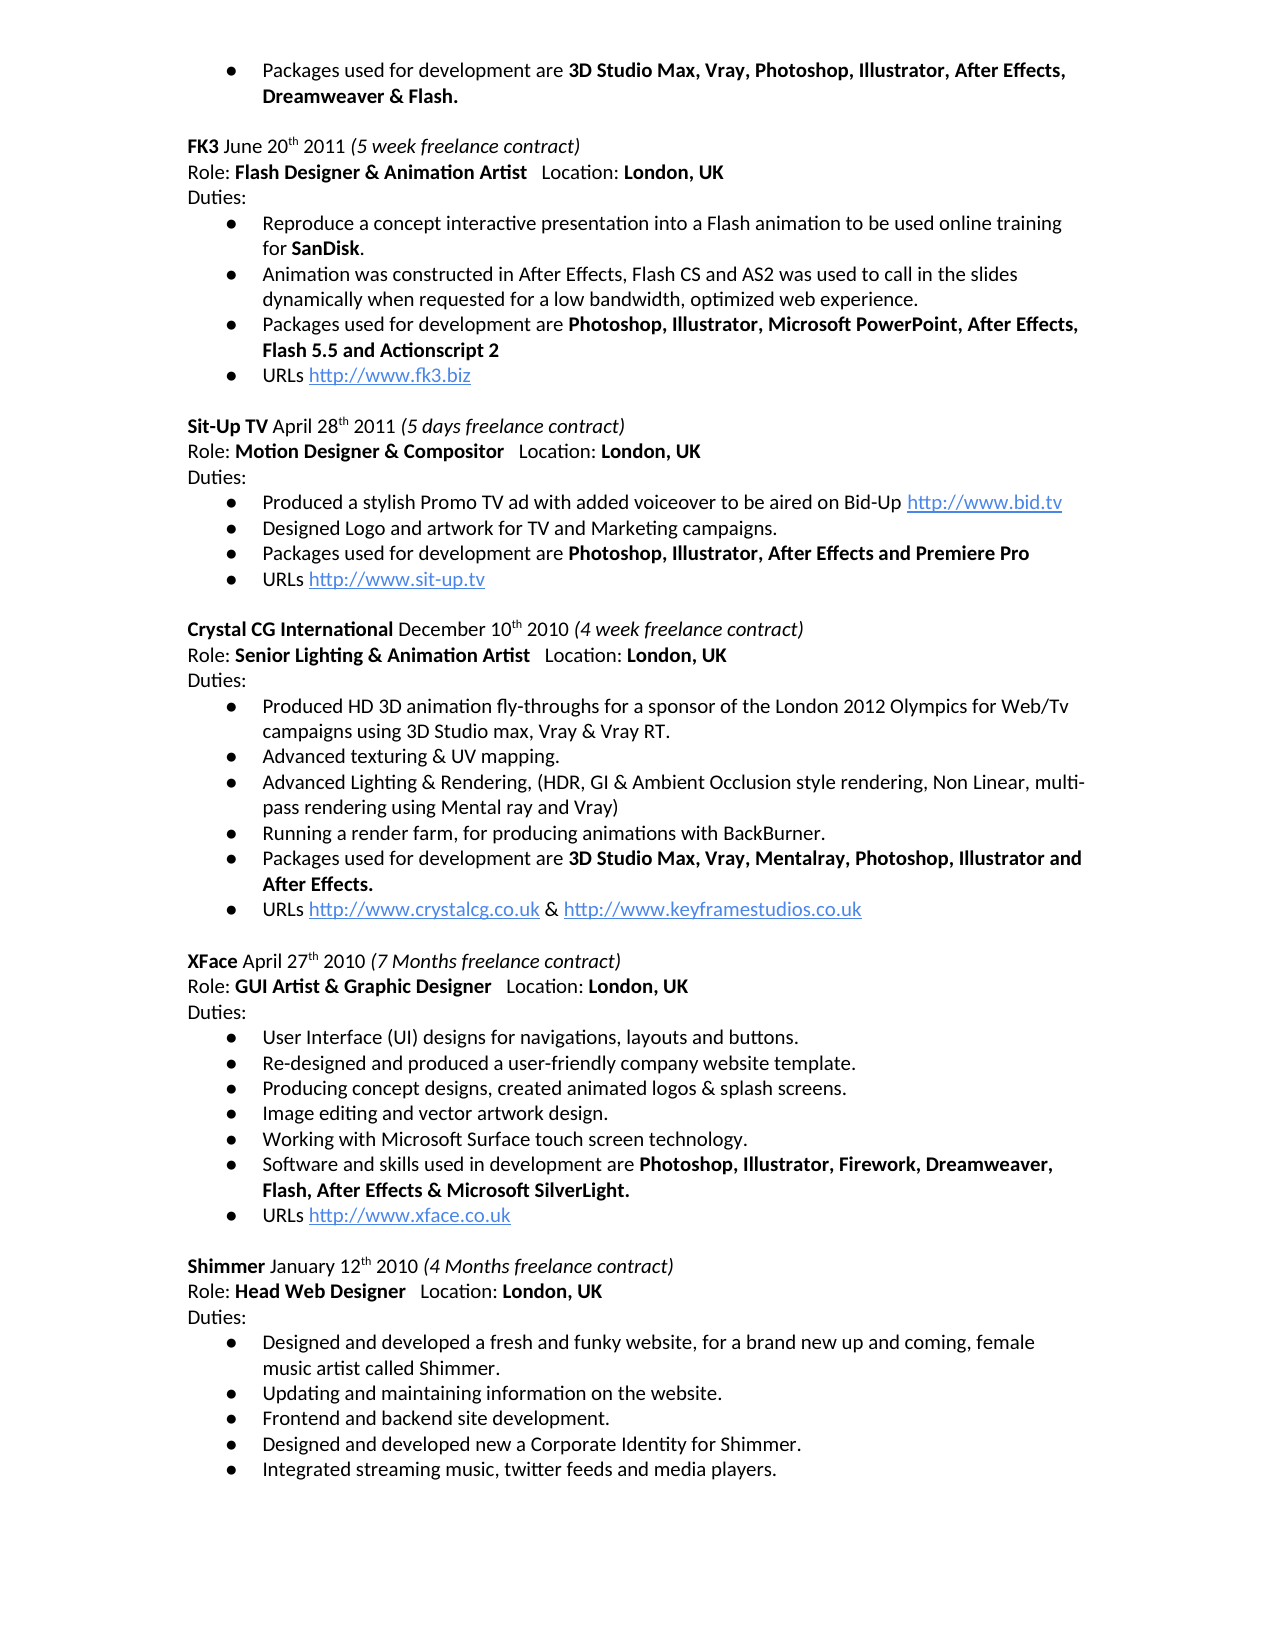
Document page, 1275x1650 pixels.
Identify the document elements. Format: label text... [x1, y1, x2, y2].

list Produced a stylish Promo TV ad with added voiceover to be aired on Bid-Up http://www.bid.tv [225, 489, 1088, 515]
subtitle Duties: [187, 999, 1088, 1024]
list Packages used for development are 3D Studio Max, Vray, Mentalray, Photoshop, Illustrator and After Effects. [225, 845, 1088, 896]
list Updating and maintaining information on the website. [225, 1380, 1088, 1406]
list Advanced texturing & UV mapping. [225, 744, 1088, 769]
subtitle XFace April 27th 2010 (7 Months freelance contract) Role: GUI Artist & Graphic Designer Location: London, UK [187, 922, 1088, 999]
subtitle Duties: [187, 184, 1088, 210]
list Producing concept designs, created animated logos & splash screens. [225, 1075, 1088, 1101]
list URLs http://www.fk3.biz [225, 362, 1088, 388]
list Frontend and backend site development. [225, 1406, 1088, 1431]
subtitle Shimmer January 12th 2010 (4 Months freelance contract) Role: Head Web Designer Location: London, UK [187, 1253, 1088, 1304]
subtitle Duties: [187, 464, 1088, 489]
list Packages used for development are Photoshop, Illustrator, After Effects and Premiere Pro [225, 540, 1088, 566]
list Working with Microsoft Surface touch screen technology. [225, 1126, 1088, 1151]
subtitle Duties: [187, 1304, 1088, 1329]
subtitle URLs http://www.xface.co.uk [225, 1202, 1088, 1228]
list URLs http://www.sit-up.tv [225, 566, 1088, 591]
list URLs http://www.crystalcg.co.uk & http://www.keyframestudios.co.uk [225, 896, 1088, 922]
list Advanced Lighting & Rendering, (HDR, GI & Ambient Occlusion style rendering, Non Linear, multi-pass rendering using Mental ray and Vray) [225, 769, 1088, 820]
list Running a render farm, for producing animations with BackBurner. [225, 820, 1088, 845]
list Designed and developed new a Corporate Identity for Shimmer. [225, 1431, 1088, 1456]
subtitle FK3 June 20th 2011 (5 week freelance contract) Role: Flash Designer & Animation Artist Location: London, UK [187, 134, 1088, 184]
subtitle Crystal CG International December 10th 2010 (4 week freelance contract) Role: Senior Lighting & Animation Artist Location: London, UK [187, 617, 1088, 667]
subtitle Duties: [187, 667, 1088, 693]
list Reproduce a concept interactive presentation into a Flash animation to be used online training for SanDisk. [225, 210, 1088, 261]
list Designed and developed a fresh and funky website, for a brand new up and coming, female music artist called Shimmer. [225, 1329, 1088, 1380]
list Software and skills used in development are Photoshop, Illustrator, Firework, Dreamweaver, Flash, After Effects & Microsoft SilverLight. [225, 1151, 1088, 1202]
list Produced HD 3D animation fly-throughs for a sponsor of the London 2012 Olympics for Web/Tv campaigns using 3D Studio max, Vray & Vray RT. [225, 693, 1088, 744]
list Designed Logo and artwork for TV and Marketing campaigns. [225, 515, 1088, 540]
list Re-designed and produced a user-friendly company website template. [225, 1050, 1088, 1075]
list Packages used for development are Photoshop, Illustrator, Microsoft PowerPoint, After Effects, Flash 5.5 and Actionscript 2 [225, 312, 1088, 362]
list Packages used for development are 3D Studio Max, Vray, Photoshop, Illustrator, After Effects, Dreamweaver & Flash. [225, 57, 1088, 108]
list Integrated streaming music, twitter feeds and media players. [225, 1456, 1088, 1482]
list User Interface (UI) designs for navigations, layouts and buttons. [225, 1024, 1088, 1050]
list Animation was constructed in After Effects, Flash CS and AS2 was used to call in the slides dynamically when requested for a low bandwidth, optimized web experience. [225, 261, 1088, 312]
subtitle Image editing and vector artwork design. [225, 1101, 1088, 1126]
subtitle Sit-Up TV April 28th 2011 (5 days freelance contract) Role: Motion Designer & Compositor Location: London, UK [187, 413, 1088, 464]
